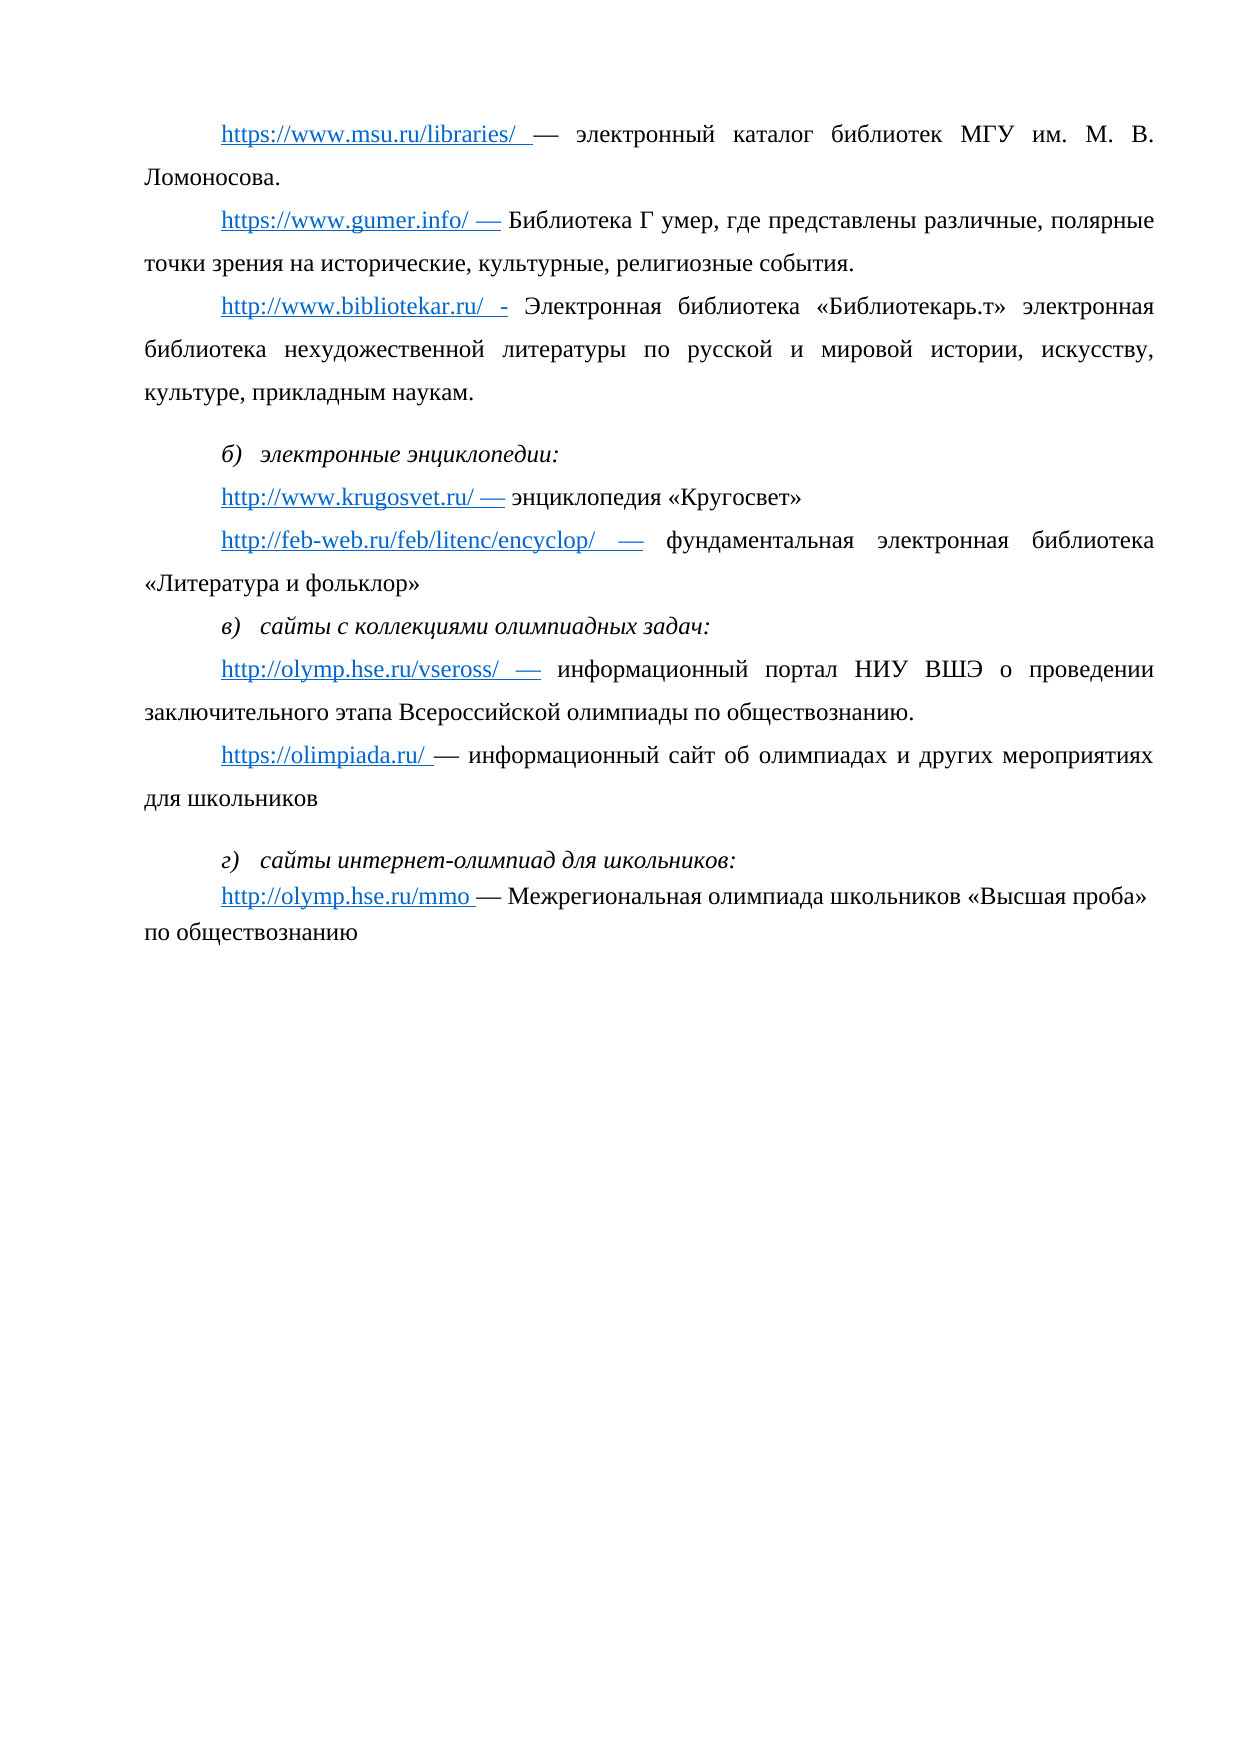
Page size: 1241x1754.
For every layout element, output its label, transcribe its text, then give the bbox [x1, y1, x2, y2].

text https://www.gumer.info/ — Библиотека Г умер, где представлены различные, полярные точки зрения на исторические, культурные, религиозные события. [144, 194, 1155, 280]
text https://www.msu.ru/libraries/ — электронный каталог библиотек МГУ им. М. В. Ломоносова. [144, 108, 1155, 194]
text http://www.bibliotekar.ru/ - Электронная библиотека «Библиотекарь.т» электронная библиотека нехудожественной литературы по русской и мировой истории, искусству, культуре, прикладным наукам. [144, 280, 1155, 409]
text в) сайты с коллекциями олимпиадных задач: [144, 600, 1155, 643]
text б) электронные энциклопедии: [144, 428, 1155, 471]
text http://www.krugosvet.ru/ — энциклопедия «Кругосвет» [144, 471, 1155, 514]
text http://feb-web.ru/feb/litenc/encyclop/ — фундаментальная электронная библиотека «Литература и фольклор» [144, 514, 1155, 600]
text по обществознанию [144, 921, 1155, 946]
text http://olymp.hse.ru/mmo — Межрегиональная олимпиада школьников «Высшая проба» [144, 884, 1155, 909]
text https://olimpiada.ru/ — информационный сайт об олимпиадах и других мероприятиях для школьников [144, 729, 1155, 815]
text http://olymp.hse.ru/vseross/ — информационный портал НИУ ВШЭ о проведении заключительного этапа Всероссийской олимпиады по обществознанию. [144, 643, 1155, 729]
text г) сайты интернет-олимпиад для школьников: [144, 848, 1155, 873]
